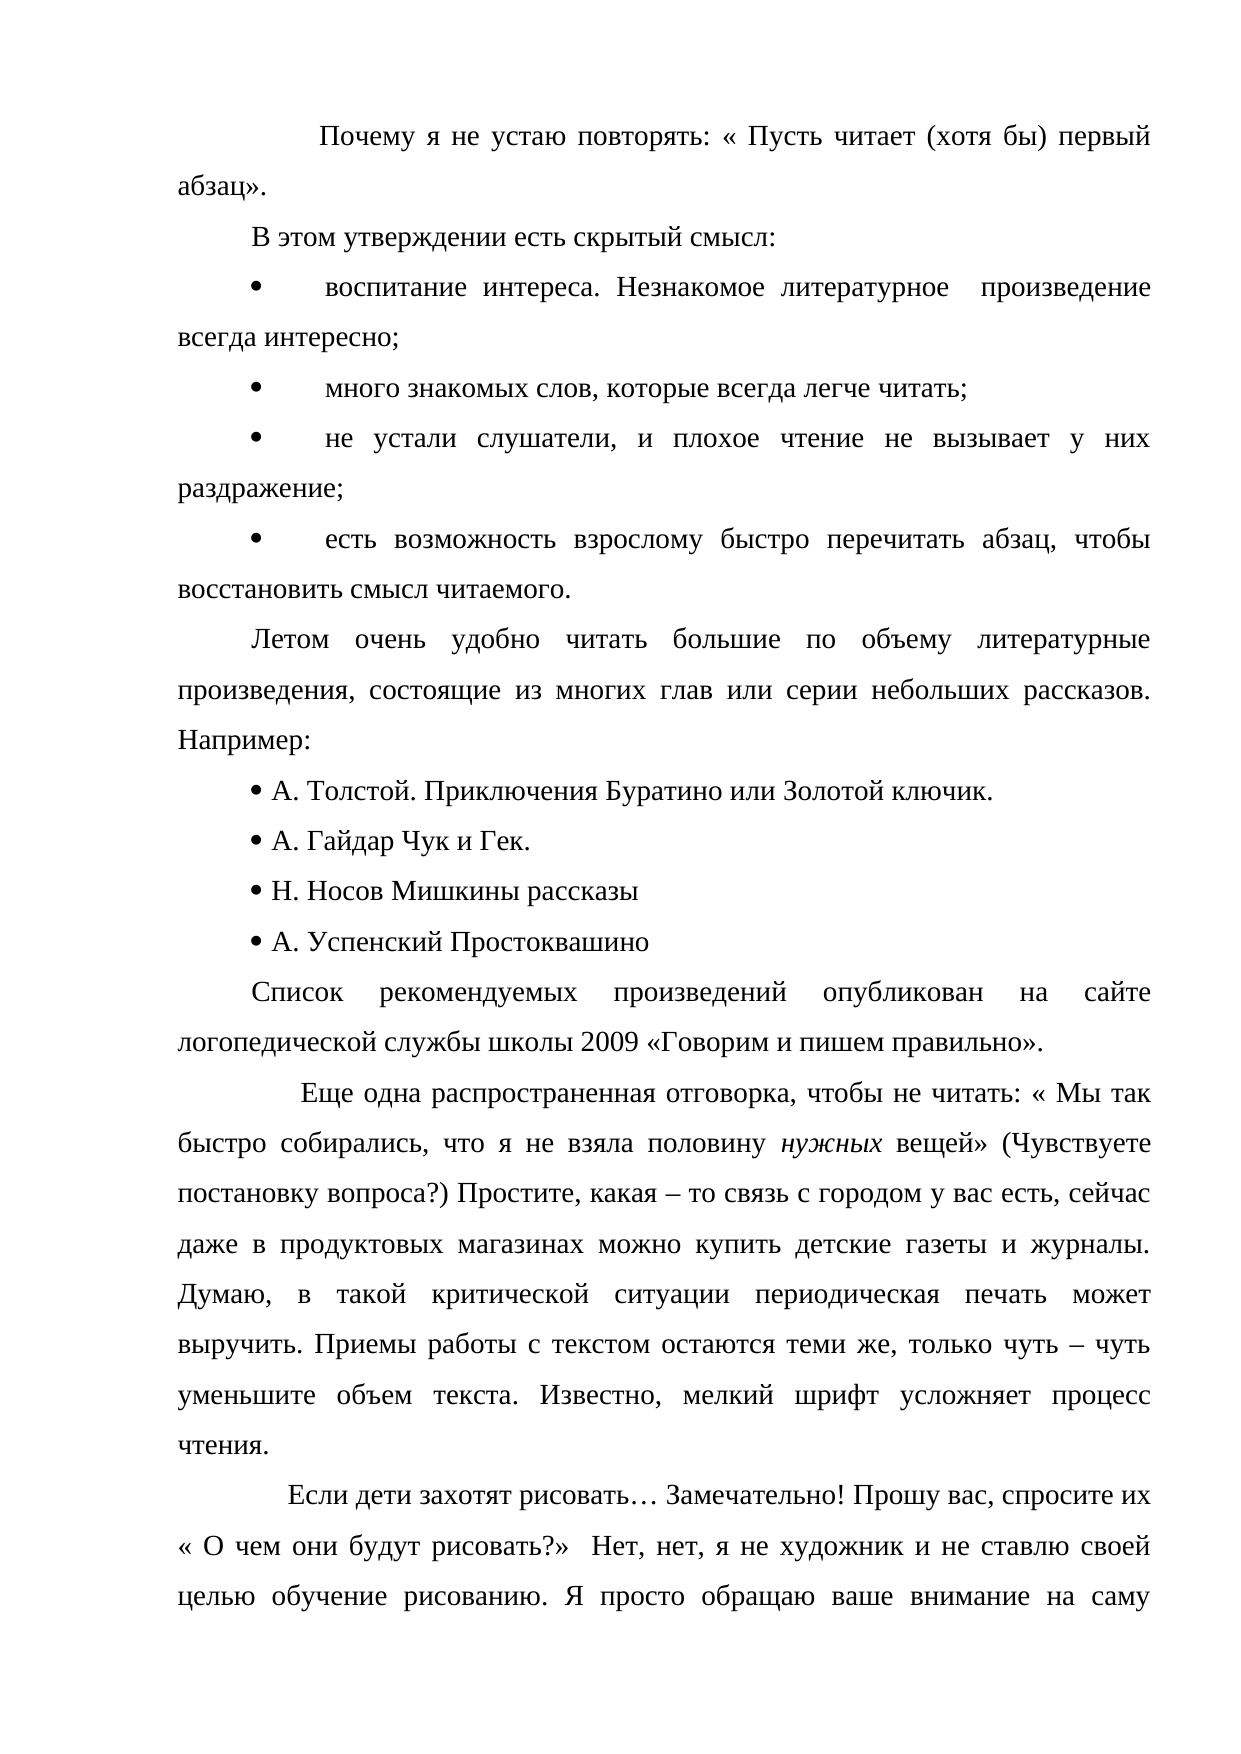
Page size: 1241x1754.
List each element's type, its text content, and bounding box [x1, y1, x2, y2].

text Летом очень удобно читать большие по объему литературные произведения, состоящие из многих глав или серии небольших рассказов. Например: [177, 622, 1152, 756]
text Еще одна распространенная отговорка, чтобы не читать: « Мы так быстро собирались, что я не взяла половину нужных вещей» (Чувствуете постановку вопроса?) Простите, какая – то связь с городом у вас есть, сейчас даже в продуктовых магазинах можно купить детские газеты и журналы. Думаю, в такой критической ситуации периодическая печать может выручить. Приемы работы с текстом остаются теми же, только чуть – чуть уменьшите объем текста. Известно, мелкий шрифт усложняет процесс чтения. [177, 1075, 1152, 1461]
text Почему я не устаю повторять: « Пусть читает (хотя бы) первый абзац». [177, 118, 1152, 202]
text В этом утверждении есть скрытый смысл: [177, 219, 1152, 252]
list А. Успенский Простоквашино [177, 924, 1152, 957]
list А. Гайдар Чук и Гек. [177, 823, 1152, 857]
list А. Толстой. Приключения Буратино или Золотой ключик. [177, 773, 1152, 806]
list воспитание интереса. Незнакомое литературное произведение всегда интересно; [177, 269, 1152, 353]
list Н. Носов Мишкины рассказы [177, 873, 1152, 907]
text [177, 1477, 1152, 1612]
list много знакомых слов, которые всегда легче читать; [177, 370, 1152, 403]
text Список рекомендуемых произведений опубликован на сайте логопедической службы школы 2009 «Говорим и пишем правильно». [177, 974, 1152, 1058]
list есть возможность взрослому быстро перечитать абзац, чтобы восстановить смысл читаемого. [177, 521, 1152, 605]
list не устали слушатели, и плохое чтение не вызывает у них раздражение; [177, 420, 1152, 504]
